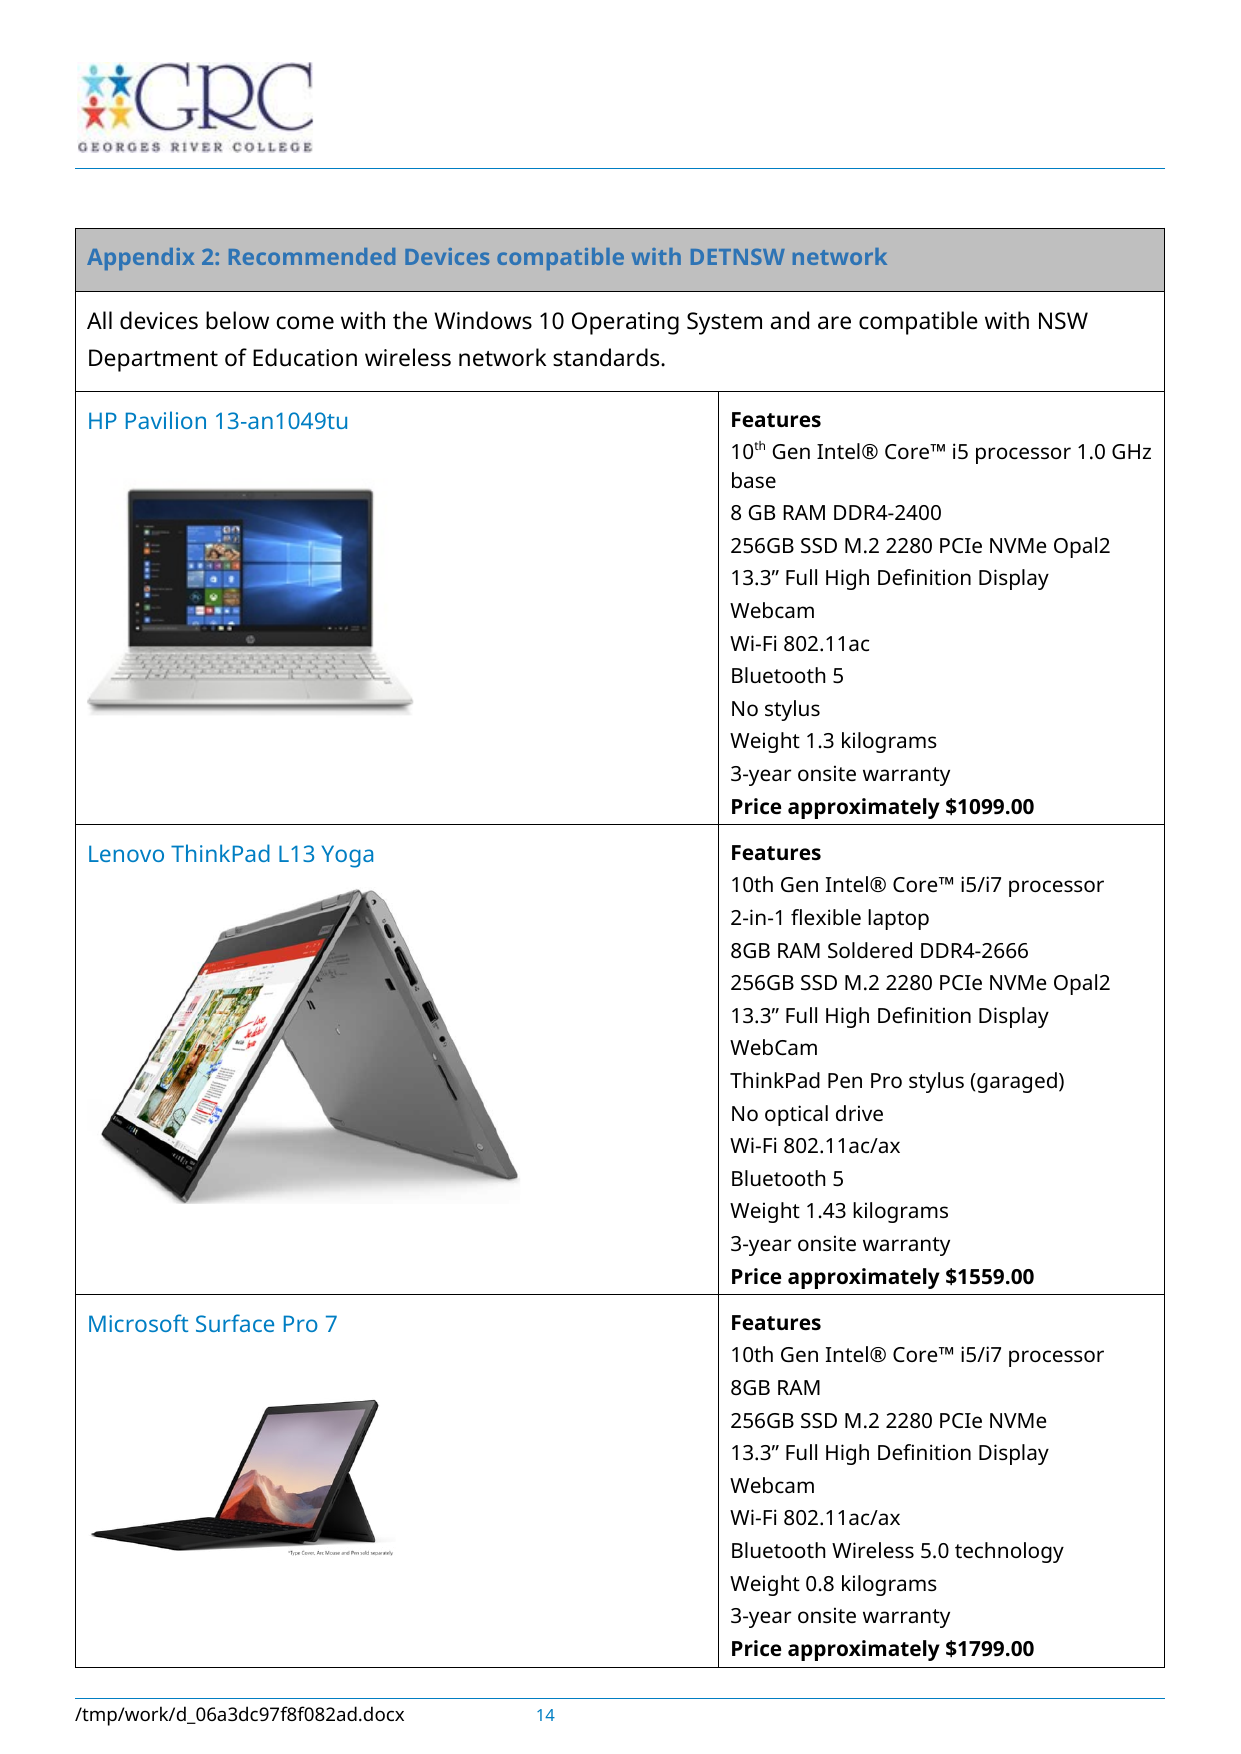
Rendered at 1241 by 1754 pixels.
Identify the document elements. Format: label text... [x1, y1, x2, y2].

picture [77, 62, 314, 153]
table_cell Features 10th Gen Intel® Core™ i5 processor 1.0 GHz base 8 GB RAM DDR4-2400 256GB SSD M.2 2280 PCIe NVMe Opal2 13.3” Full High Definition Display Webcam Wi-Fi 802.11ac Bluetooth 5 No stylus Weight 1.3 kilograms 3-year onsite warranty Price approximately $1099.00 [719, 392, 1164, 824]
picture [86, 454, 414, 750]
table_cell Lenovo ThinkPad L13 Yoga [76, 825, 718, 1294]
table_cell All devices below come with the Windows 10 Operating System and are compatible with NSW Department of Education wireless network standards. [76, 292, 1164, 391]
table_cell Microsoft Surface Pro 7 [76, 1295, 718, 1667]
picture [86, 887, 521, 1204]
table_cell HP Pavilion 13-an1049tu [76, 392, 718, 824]
table_header Appendix 2: Recommended Devices compatible with DETNSW network [76, 229, 1164, 291]
table_cell Features 10th Gen Intel® Core™ i5/i7 processor 8GB RAM 256GB SSD M.2 2280 PCIe NVMe 13.3” Full High Definition Display Webcam Wi-Fi 802.11ac/ax Bluetooth Wireless 5.0 technology Weight 0.8 kilograms 3-year onsite warranty Price approximately $1799.00 [719, 1295, 1164, 1667]
table_cell Features 10th Gen Intel® Core™ i5/i7 processor 2-in-1 flexible laptop 8GB RAM Soldered DDR4-2666 256GB SSD M.2 2280 PCIe NVMe Opal2 13.3” Full High Definition Display WebCam ThinkPad Pen Pro stylus (garaged) No optical drive Wi-Fi 802.11ac/ax Bluetooth 5 Weight 1.43 kilograms 3-year onsite warranty Price approximately $1559.00 [719, 825, 1164, 1294]
